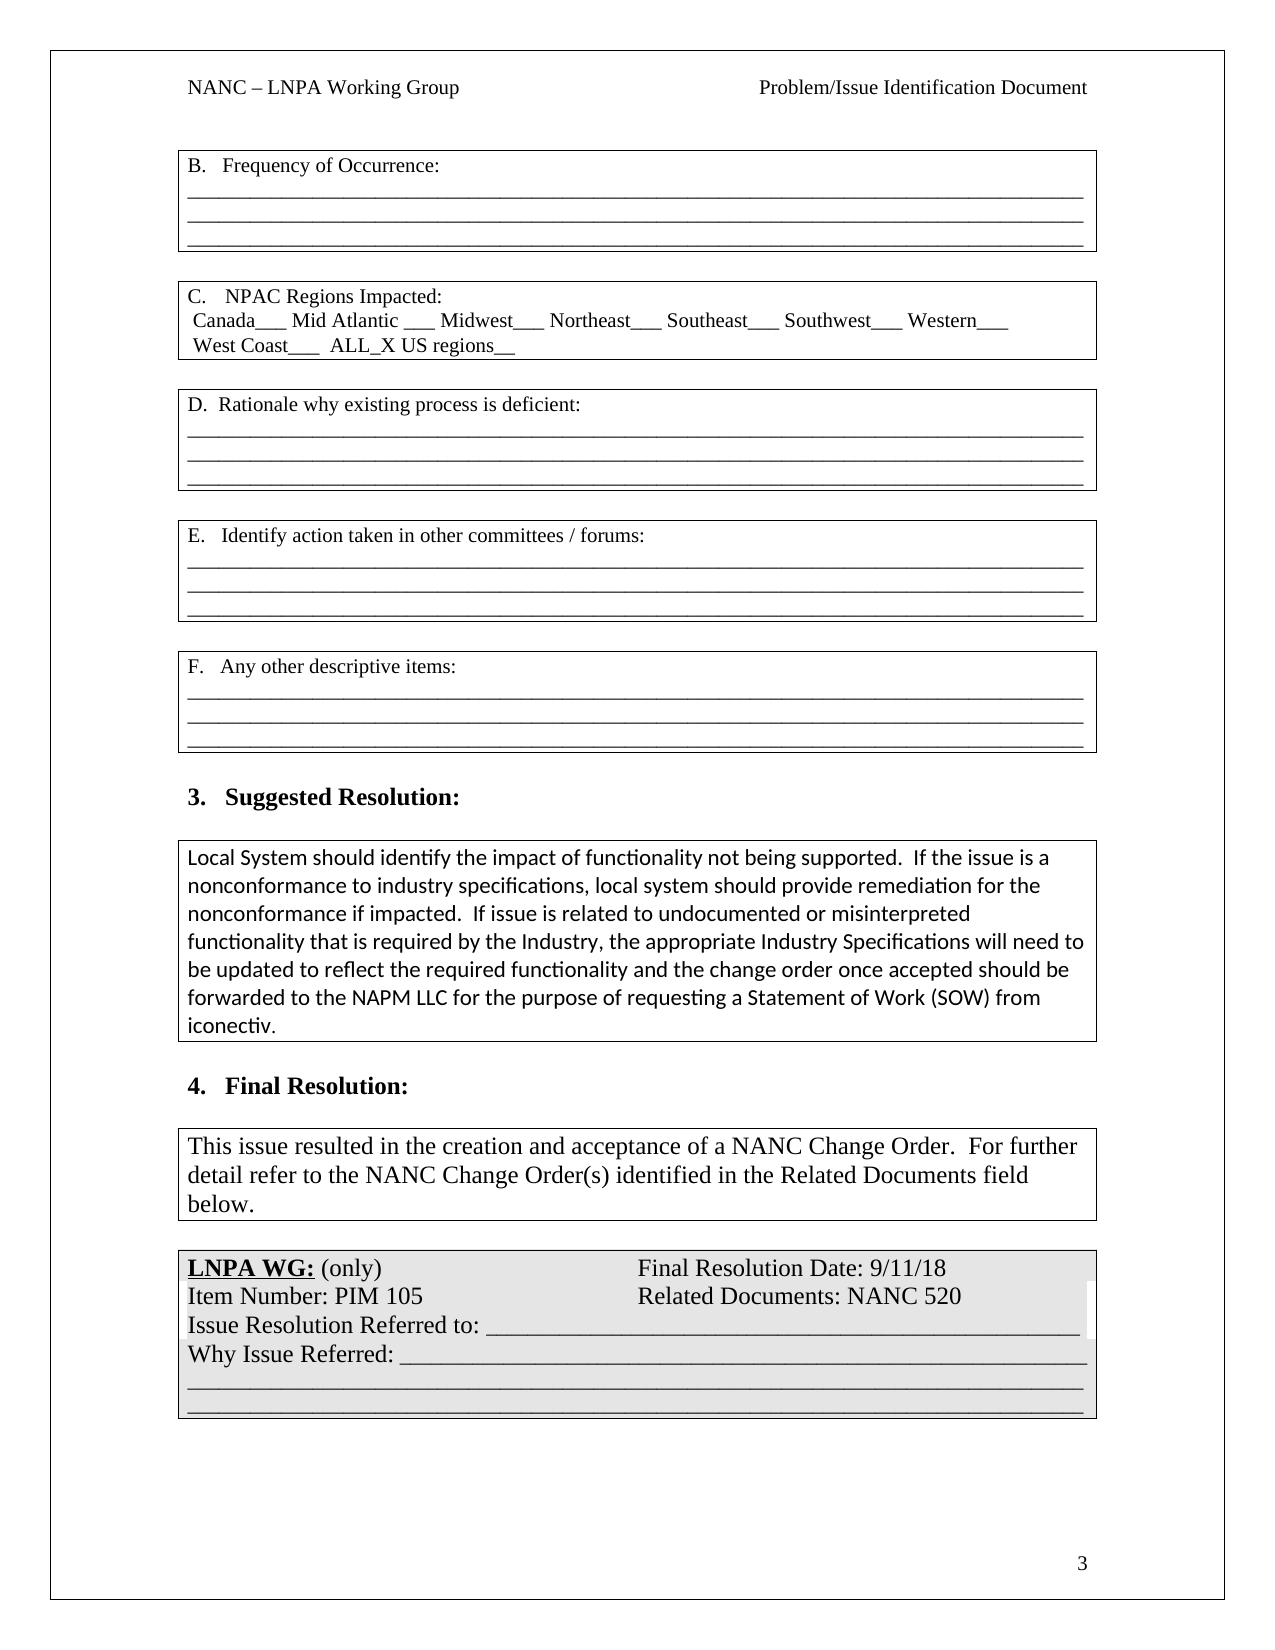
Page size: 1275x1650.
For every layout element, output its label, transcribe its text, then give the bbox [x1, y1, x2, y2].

text Item Number: PIM 105 Related Documents: NANC 520 [187, 1281, 1087, 1310]
text F. Any other descriptive items: __________________________________________________________________________________________________________________________________________________________________________________________________________________________________________________________________ [179, 652, 1096, 752]
text B. Frequency of Occurrence: __________________________________________________________________________________________________________________________________________________________________________________________________________________________________________________________________ [179, 151, 1096, 251]
text Issue Resolution Referred to: _________________________________________________________ [187, 1310, 1087, 1336]
list NPAC Regions Impacted: [179, 282, 1096, 308]
text E. Identify action taken in other committees / forums: __________________________________________________________________________________________________________________________________________________________________________________________________________________________________________________________________ [179, 521, 1096, 621]
text LNPA WG: (only) Final Resolution Date: 9/11/18 [179, 1251, 1096, 1281]
text West Coast___ ALL_X US regions__ [179, 329, 1096, 359]
text This issue resulted in the creation and acceptance of a NANC Change Order. For further detail refer to the NANC Change Order(s) identified in the Related Documents field below. [179, 1129, 1096, 1220]
text Local System should identify the impact of functionality not being supported. If the issue is a nonconformance to industry specifications, local system should provide remediation for the nonconformance if impacted. If issue is related to undocumented or misinterpreted functionality that is required by the Industry, the appropriate Industry Specifications will need to be updated to reflect the required functionality and the change order once accepted should be forwarded to the NAPM LLC for the purpose of requesting a Statement of Work (SOW) from iconectiv. [179, 841, 1096, 1041]
list Suggested Resolution: [187, 782, 1087, 811]
text Canada___ Mid Atlantic ___ Midwest___ Northeast___ Southeast___ Southwest___ Western___ [187, 308, 1087, 329]
text Why Issue Referred: __________________________________________________________________ ____________________________________________________________________________________________________________________________________________________________________________ [179, 1336, 1096, 1418]
text D. Rationale why existing process is deficient: __________________________________________________________________________________________________________________________________________________________________________________________________________________________________________________________________ [179, 390, 1096, 490]
list Final Resolution: [187, 1071, 1087, 1099]
